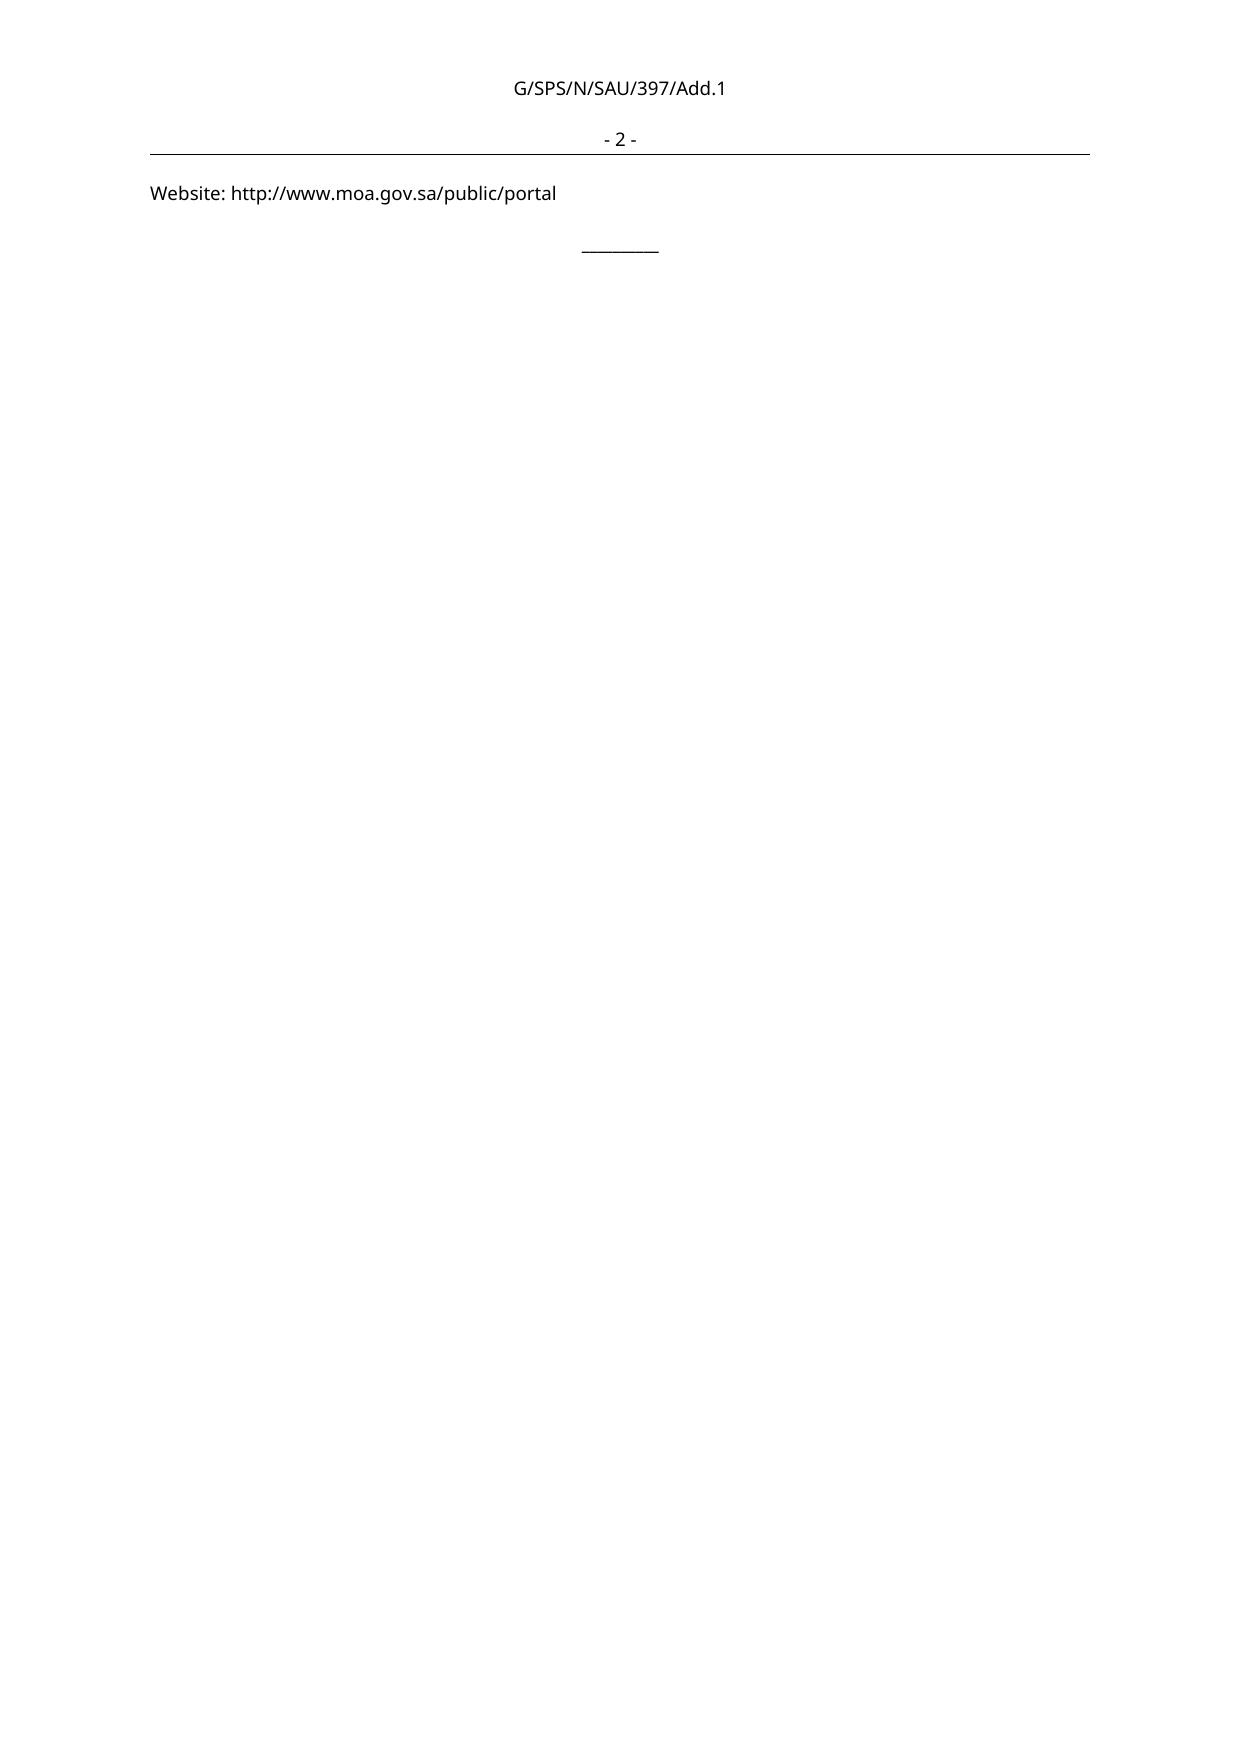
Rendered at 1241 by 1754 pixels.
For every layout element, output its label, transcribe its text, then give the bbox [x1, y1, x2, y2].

text __________ [150, 231, 1090, 256]
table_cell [150, 180, 1113, 231]
